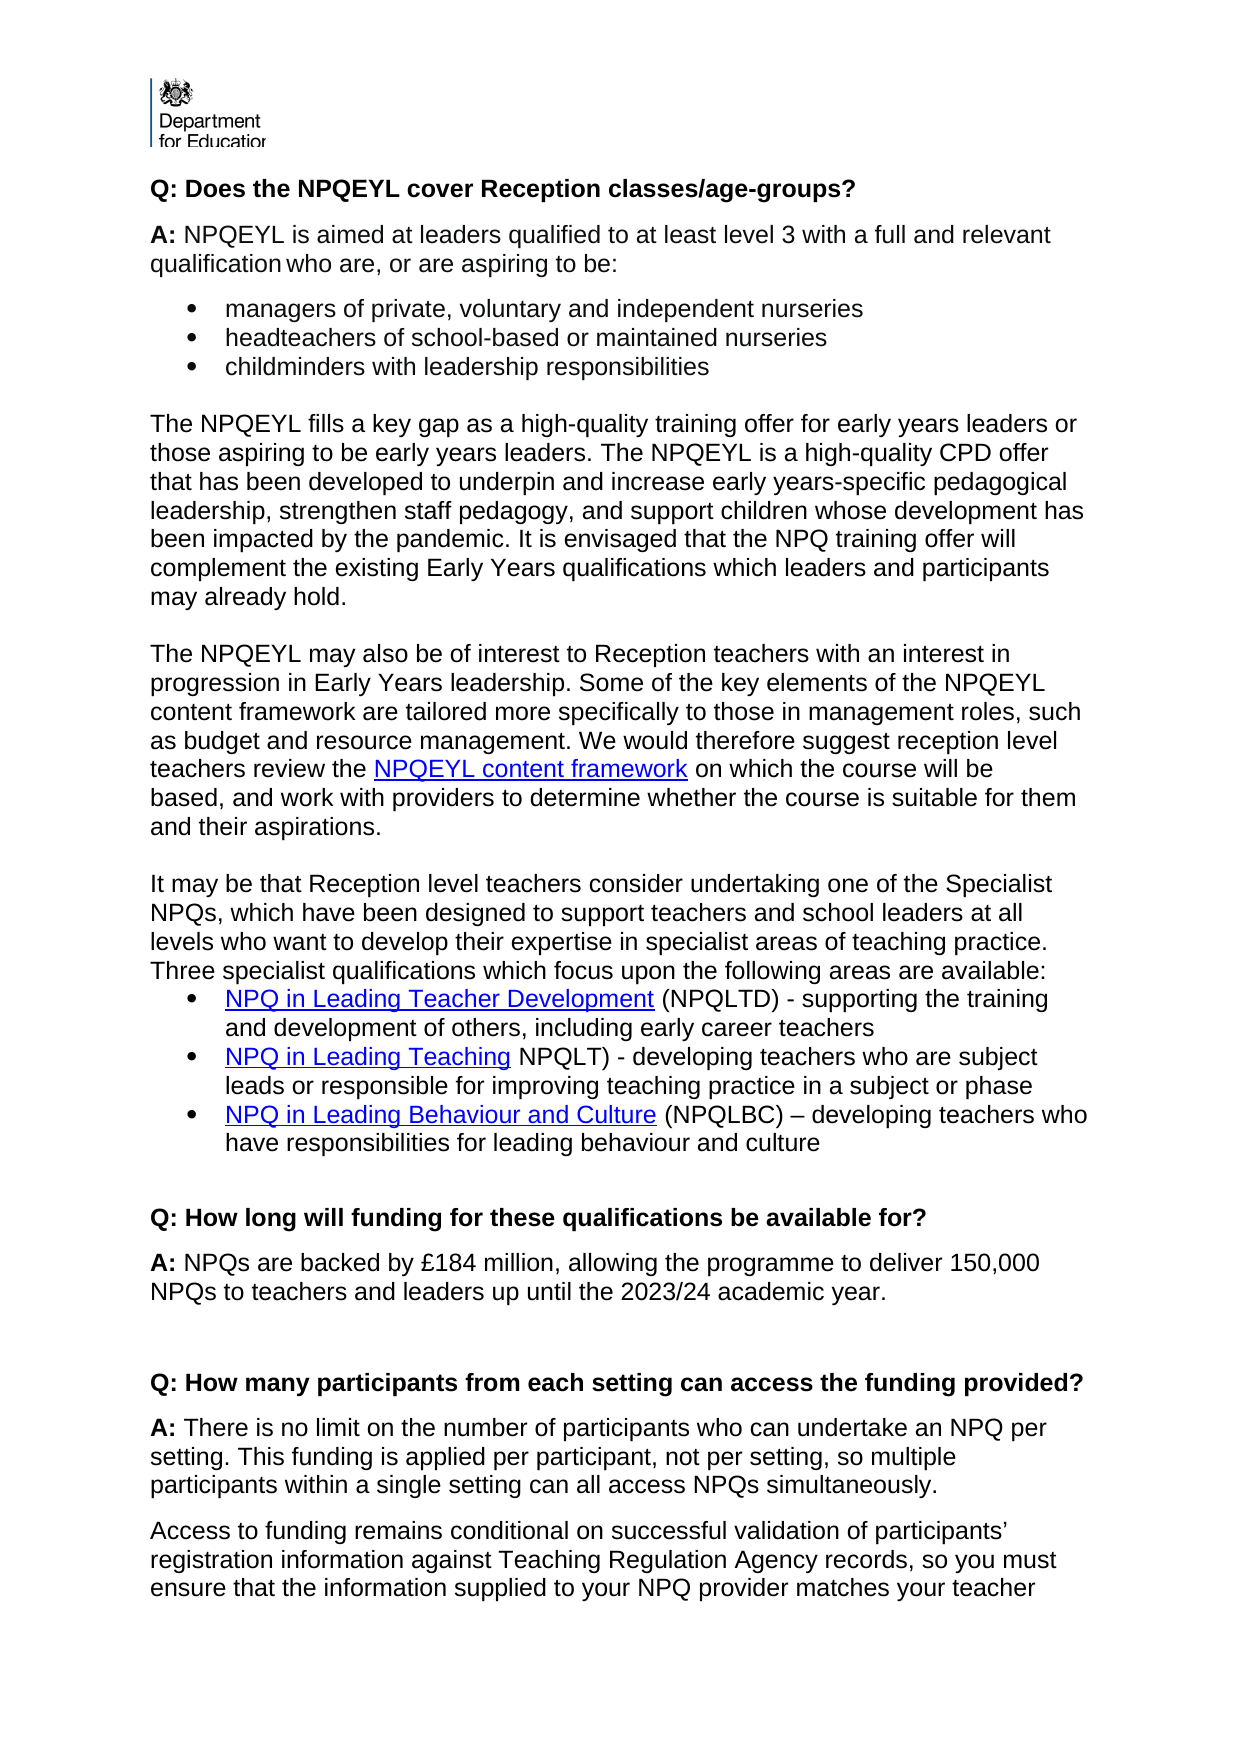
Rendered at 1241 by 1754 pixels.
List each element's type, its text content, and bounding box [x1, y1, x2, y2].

text The NPQEYL fills a key gap as a high-quality training offer for early years leaders or those aspiring to be early years leaders. The NPQEYL is a high-quality CPD offer that has been developed to underpin and increase early years-specific pedagogical leadership, strengthen staff pedagogy, and support children whose development has been impacted by the pandemic. It is envisaged that the NPQ training offer will complement the existing Early Years qualifications which leaders and participants may already hold. [150, 409, 1090, 611]
text The NPQEYL may also be of interest to Reception teachers with an interest in progression in Early Years leadership. Some of the key elements of the NPQEYL content framework are tailored more specifically to those in management roles, such as budget and resource management. We would therefore suggest reception level teachers review the NPQEYL content framework on which the course will be based, and work with providers to determine whether the course is suitable for them and their aspirations. [150, 639, 1090, 841]
list childminders with leadership responsibilities [187, 352, 1090, 381]
text Q: How many participants from each setting can access the funding provided? [150, 1368, 1090, 1396]
list NPQ in Leading Behaviour and Culture (NPQLBC) – developing teachers who have responsibilities for leading behaviour and culture [187, 1099, 1090, 1157]
text Q: Does the NPQEYL cover Reception classes/age-groups? [150, 174, 1090, 203]
text It may be that Reception level teachers consider undertaking one of the Specialist NPQs, which have been designed to support teachers and school leaders at all levels who want to develop their expertise in specialist areas of teaching practice. Three specialist qualifications which focus upon the following areas are available: [150, 869, 1090, 984]
text A: NPQEYL is aimed at leaders qualified to at least level 3 with a full and relevant qualification who are, or are aspiring to be: [150, 220, 1090, 277]
text Q: How long will funding for these qualifications be available for? [150, 1203, 1090, 1231]
list headteachers of school-based or maintained nurseries [187, 323, 1090, 352]
text A: NPQs are backed by £184 million, allowing the programme to deliver 150,000 NPQs to teachers and leaders up until the 2023/24 academic year. [150, 1248, 1090, 1306]
list NPQ in Leading Teaching NPQLT) - developing teachers who are subject leads or responsible for improving teaching practice in a subject or phase [187, 1042, 1090, 1099]
list NPQ in Leading Teacher Development (NPQLTD) - supporting the training and development of others, including early career teachers [187, 984, 1090, 1042]
list managers of private, voluntary and independent nurseries [187, 294, 1090, 323]
text A: There is no limit on the number of participants who can undertake an NPQ per setting. This funding is applied per participant, not per setting, so multiple participants within a single setting can all access NPQs simultaneously. [150, 1413, 1090, 1499]
picture [150, 78, 266, 147]
